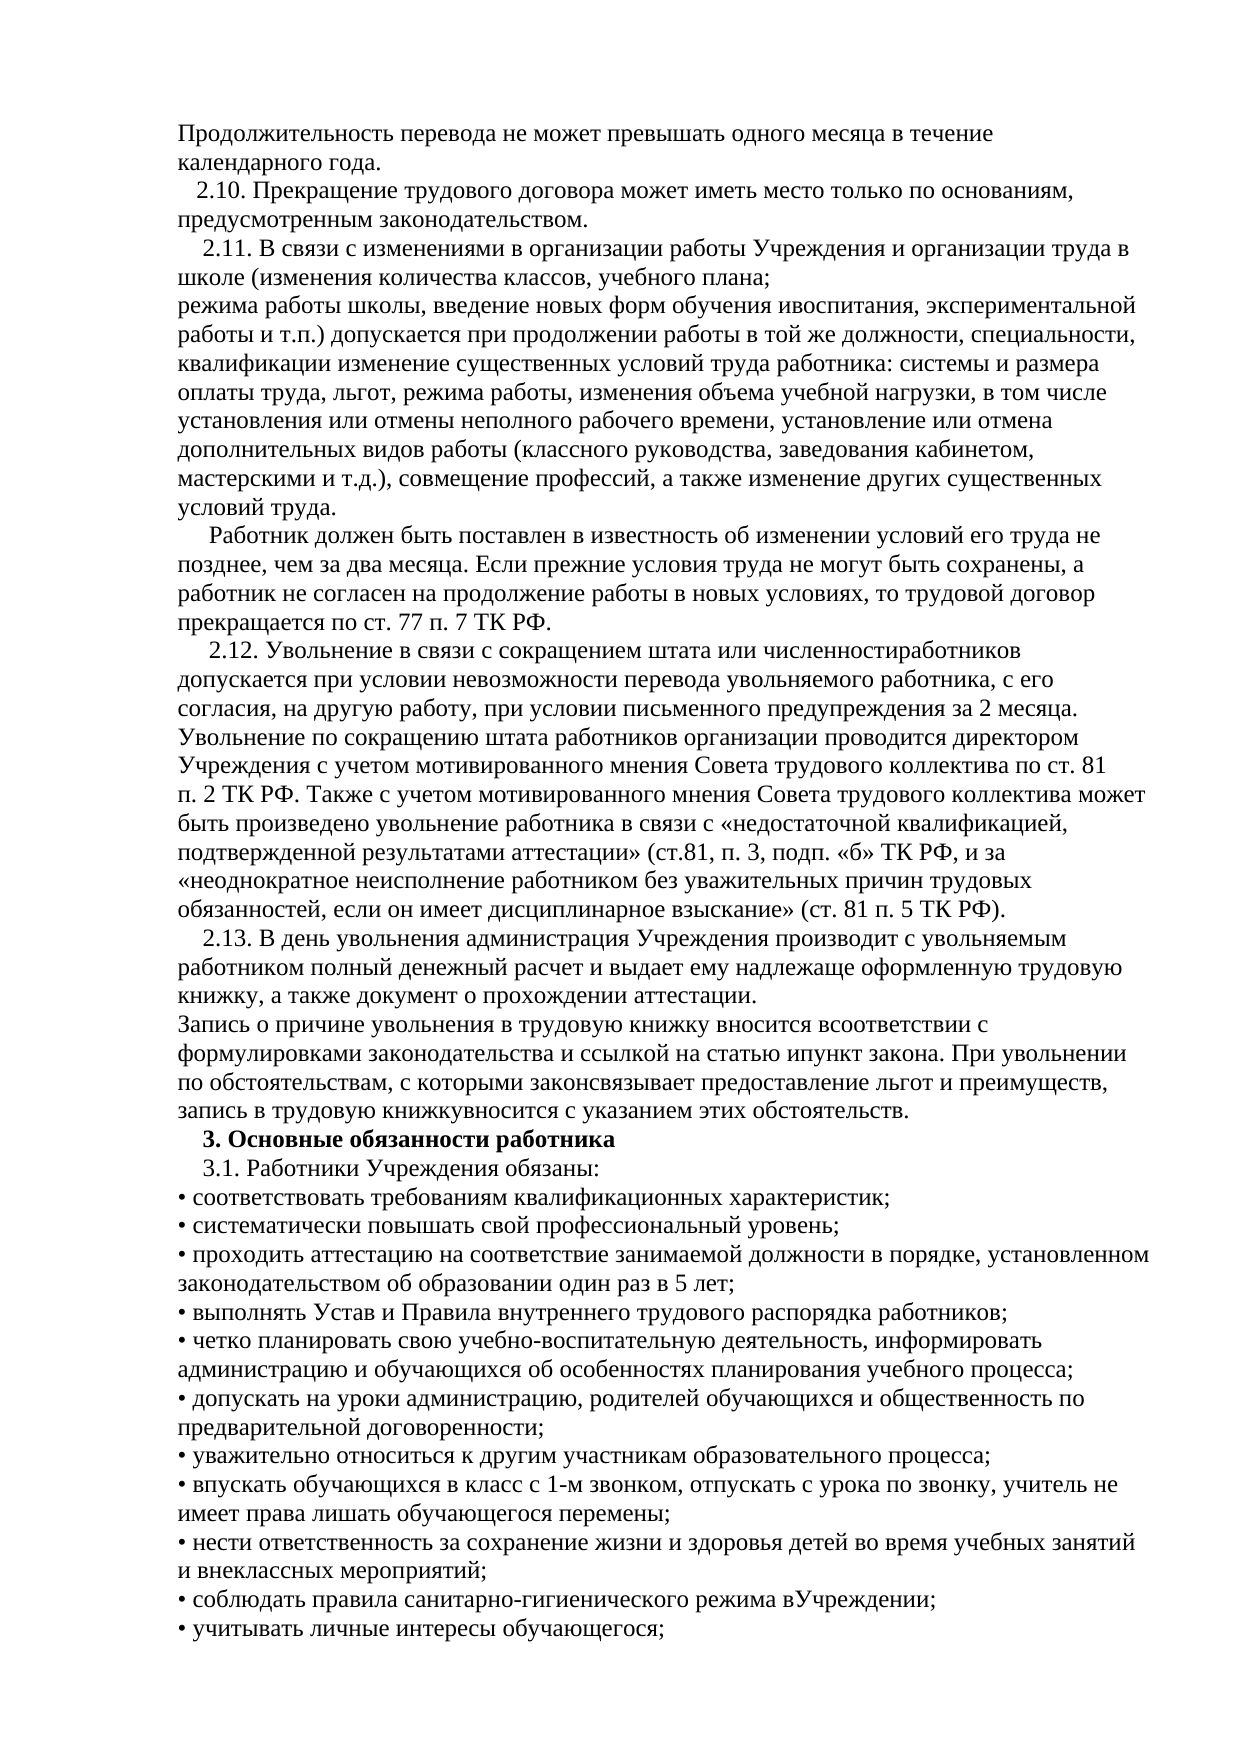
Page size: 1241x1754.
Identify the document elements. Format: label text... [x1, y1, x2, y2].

text • систематически повышать свой профессиональный уровень; [177, 1211, 1152, 1239]
text Запись о причине увольнения в трудовую книжку вносится всоответствии с формулировками законодательства и ссылкой на статью ипункт закона. При увольнении по обстоятельствам, с которыми законсвязывает предоставление льгот и преимуществ, запись в трудовую книжкувносится с указанием этих обстоятельств. [177, 1009, 1152, 1124]
text • четко планировать свою учебно-воспитательную деятельность, информировать администрацию и обучающихся об особенностях планирования учебного процесса; [177, 1326, 1152, 1383]
text 3. Основные обязанности работника [177, 1124, 1152, 1153]
text • учитывать личные интересы обучающегося; [177, 1613, 1152, 1642]
text 2.11. В связи с изменениями в организации работы Учреждения и организации труда в школе (изменения количества классов, учебного плана; [177, 233, 1152, 291]
text календарного года. [177, 147, 1152, 176]
text • уважительно относиться к другим участникам образовательного процесса; [177, 1441, 1152, 1469]
text • допускать на уроки администрацию, родителей обучающихся и общественность по предварительной договоренности; [177, 1383, 1152, 1441]
text «неоднократное неисполнение работником без уважительных причин трудовых обязанностей, если он имеет дисциплинарное взыскание» (ст. 81 п. 5 ТК РФ). [177, 866, 1152, 923]
text установления или отмены неполного рабочего времени, установление или отмена дополнительных видов работы (классного руководства, заведования кабинетом, мастерскими и т.д.), совмещение профессий, а также изменение других существенных условий труда. [177, 406, 1152, 521]
text Продолжительность перевода не может превышать одного месяца в течение [177, 118, 1152, 147]
text 2.10. Прекращение трудового договора может иметь место только по основаниям, предусмотренным законодательством. [177, 176, 1152, 233]
text • соблюдать правила санитарно-гигиенического режима вУчреждении; [177, 1584, 1152, 1613]
text п. 2 ТК РФ. Также с учетом мотивированного мнения Совета трудового коллектива может быть произведено увольнение работника в связи с «недостаточной квалификацией, [177, 779, 1152, 837]
text • проходить аттестацию на соответствие занимаемой должности в порядке, установленном законодательством об образовании один раз в 5 лет; [177, 1239, 1152, 1297]
text 3.1. Работники Учреждения обязаны: [177, 1153, 1152, 1182]
text Работник должен быть поставлен в известность об изменении условий его труда не позднее, чем за два месяца. Если прежние условия труда не могут быть сохранены, а работник не согласен на продолжение работы в новых условиях, то трудовой договор прекращается по ст. 77 п. 7 ТК РФ. [177, 521, 1152, 636]
text 2.13. В день увольнения администрация Учреждения производит с увольняемым работником полный денежный расчет и выдает ему надлежаще оформленную трудовую книжку, а также документ о прохождении аттестации. [177, 923, 1152, 1009]
text • впускать обучающихся в класс с 1-м звонком, отпускать с урока по звонку, учитель не имеет права лишать обучающегося перемены; [177, 1469, 1152, 1527]
text • соответствовать требованиям квалификационных характеристик; [177, 1182, 1152, 1211]
text 2.12. Увольнение в связи с сокращением штата или численностиработников допускается при условии невозможности перевода увольняемого работника, с его согласия, на другую работу, при условии письменного предупреждения за 2 месяца. Увольнение по сокращению штата работников организации проводится директором Учреждения с учетом мотивированного мнения Совета трудового коллектива по ст. 81 [177, 636, 1152, 779]
text • нести ответственность за сохранение жизни и здоровья детей во время учебных занятий и внеклассных мероприятий; [177, 1527, 1152, 1584]
text подтвержденной результатами аттестации» (ст.81, п. 3, подп. «б» ТК РФ, и за [177, 837, 1152, 866]
text • выполнять Устав и Правила внутреннего трудового распорядка работников; [177, 1297, 1152, 1326]
text режима работы школы, введение новых форм обучения ивоспитания, экспериментальной работы и т.п.) допускается при продолжении работы в той же должности, специальности, квалификации изменение существенных условий труда работника: системы и размера оплаты труда, льгот, режима работы, изменения объема учебной нагрузки, в том числе [177, 291, 1152, 406]
